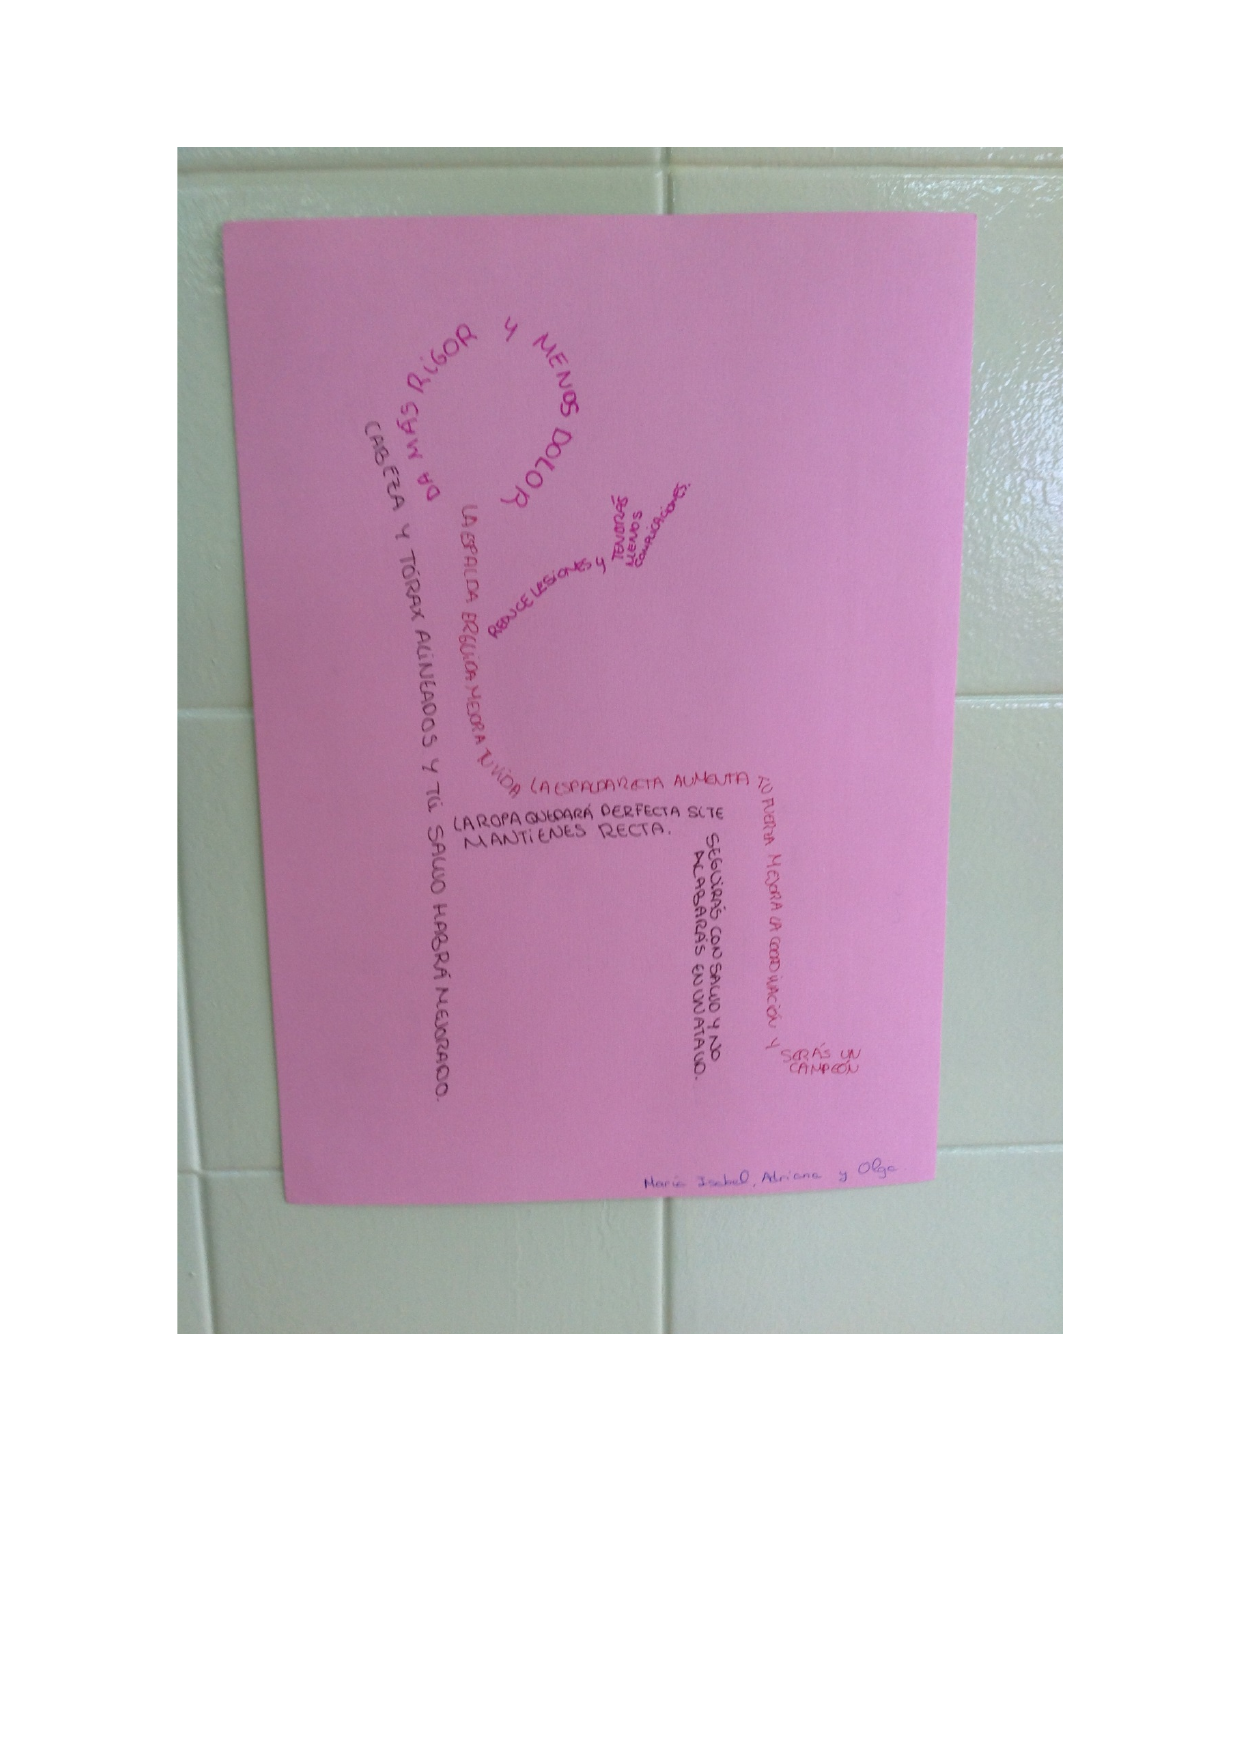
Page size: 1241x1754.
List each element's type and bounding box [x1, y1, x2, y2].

picture [177, 147, 1063, 1334]
